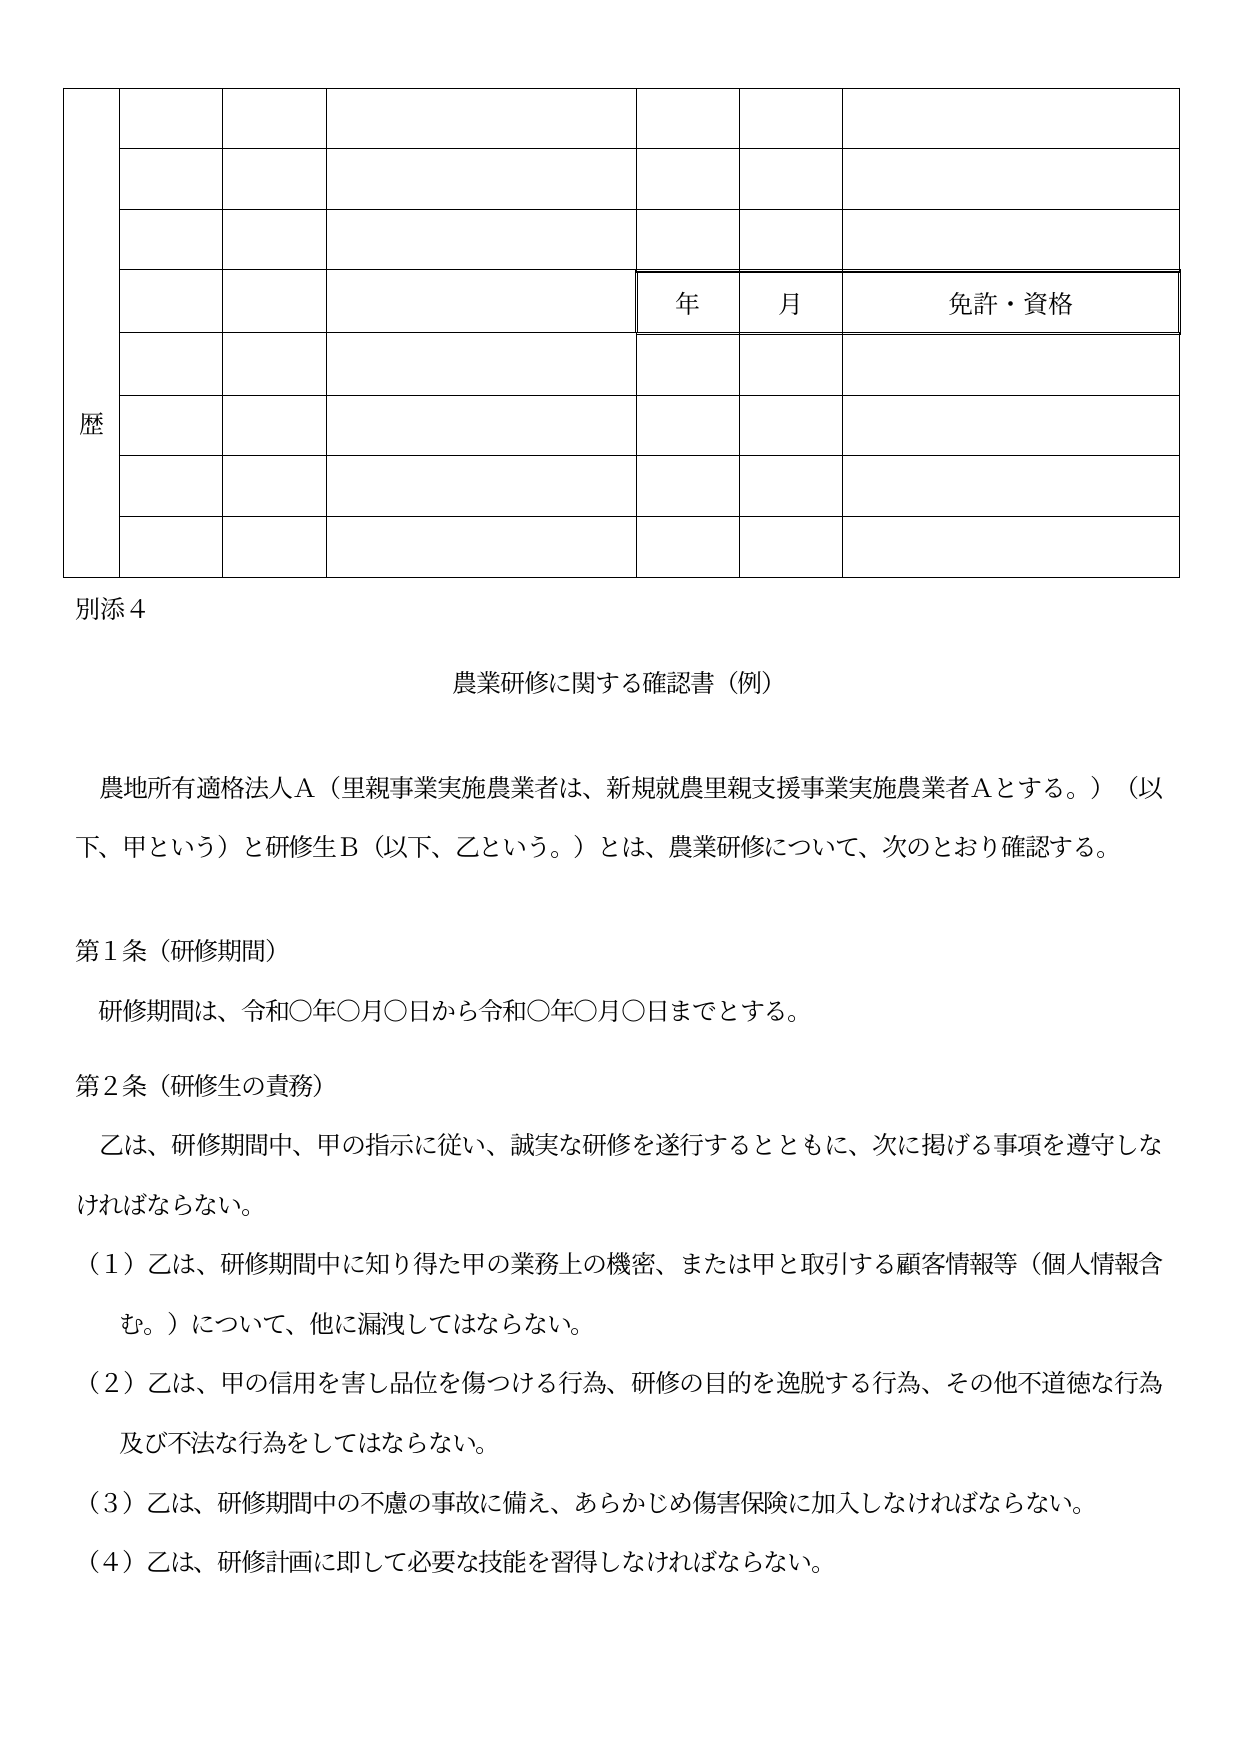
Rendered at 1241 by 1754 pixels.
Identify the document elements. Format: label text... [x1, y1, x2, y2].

table_cell [327, 456, 636, 516]
table_cell 月 [740, 273, 842, 332]
table_cell [843, 210, 1179, 269]
table_cell [327, 89, 636, 148]
text （４）乙は、研修計画に即して必要な技能を習得しなければならない。 [75, 1531, 1165, 1591]
table_cell [223, 270, 326, 332]
table_cell [120, 333, 222, 395]
table_cell [327, 333, 636, 395]
table_cell [843, 456, 1179, 516]
table_cell [740, 210, 842, 269]
table_cell [327, 517, 636, 577]
table_cell [740, 89, 842, 148]
table_cell [740, 396, 842, 455]
text 第２条（研修生の責務） [75, 1054, 1165, 1114]
text 乙は、研修期間中、甲の指示に従い、誠実な研修を遂行するとともに、次に掲げる事項を遵守しなければならない。 [75, 1114, 1165, 1233]
table_cell [637, 210, 739, 269]
text 研修期間は、令和○年○月○日から令和○年○月○日までとする。 [75, 980, 1165, 1039]
table_cell [843, 335, 1179, 395]
table_cell [120, 89, 222, 148]
table_cell [120, 517, 222, 577]
table_cell 年 [638, 273, 739, 332]
table_cell [120, 396, 222, 455]
table_cell [843, 149, 1179, 209]
table_cell [637, 89, 739, 148]
table_cell [843, 517, 1179, 577]
table_cell [327, 396, 636, 455]
table_cell [223, 149, 326, 209]
table_cell [740, 456, 842, 516]
text （２）乙は、甲の信用を害し品位を傷つける行為、研修の目的を逸脱する行為、その他不道徳な行為及び不法な行為をしてはならない。 [75, 1352, 1165, 1471]
table_cell [327, 149, 636, 209]
table_cell [843, 396, 1179, 455]
table_cell [223, 89, 326, 148]
text 別添４ [75, 578, 1165, 637]
table_cell [637, 517, 739, 577]
text 農地所有適格法人Ａ（里親事業実施農業者は、新規就農里親支援事業実施農業者Ａとする。）（以下、甲という）と研修生Ｂ（以下、乙という。）とは、農業研修について、次のとおり確認する。 [75, 756, 1165, 876]
table_cell 免許・資格 [843, 273, 1178, 332]
table_cell [843, 89, 1179, 148]
table_cell [223, 456, 326, 516]
text 農業研修に関する確認書（例） [75, 652, 1165, 712]
table_cell [223, 517, 326, 577]
table_cell [740, 517, 842, 577]
table_cell [637, 335, 739, 395]
table_cell [120, 270, 222, 332]
table_cell [327, 210, 636, 269]
table_cell [223, 396, 326, 455]
table_cell [637, 396, 739, 455]
text （１）乙は、研修期間中に知り得た甲の業務上の機密、または甲と取引する顧客情報等（個人情報含む。）について、他に漏洩してはならない。 [75, 1233, 1165, 1352]
table_cell [327, 270, 635, 332]
text （３）乙は、研修期間中の不慮の事故に備え、あらかじめ傷害保険に加入しなければならない。 [75, 1471, 1165, 1531]
table_cell [740, 335, 842, 395]
table_cell [223, 333, 326, 395]
table_cell [740, 149, 842, 209]
table_cell [223, 210, 326, 269]
table_cell [637, 456, 739, 516]
table_cell [120, 210, 222, 269]
table_cell [637, 149, 739, 209]
table_cell [120, 456, 222, 516]
text 第１条（研修期間） [75, 920, 1165, 980]
table_cell [120, 149, 222, 209]
